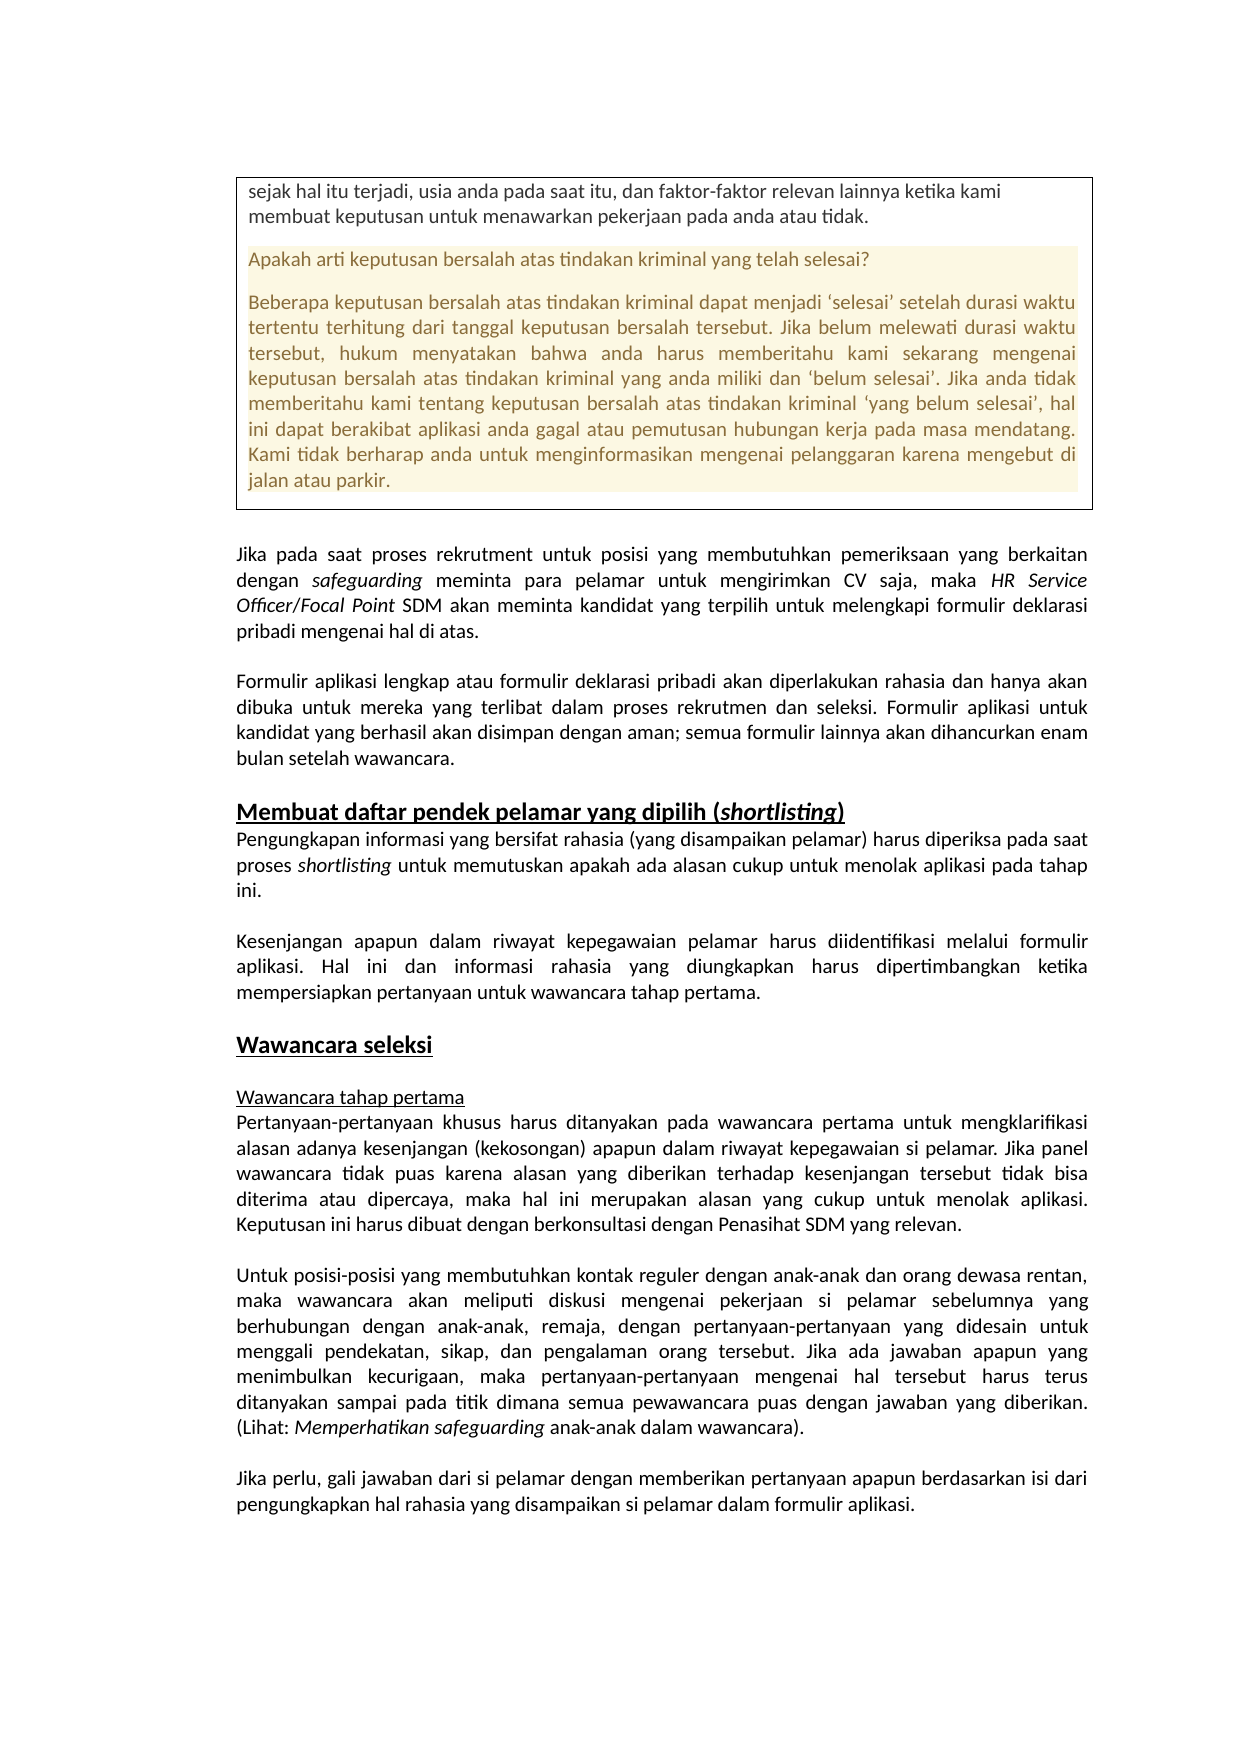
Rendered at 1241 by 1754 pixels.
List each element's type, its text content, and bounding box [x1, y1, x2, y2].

subtitle Wawancara tahap pertama [118, 1084, 1089, 1109]
text Kesenjangan apapun dalam riwayat kepegawaian pelamar harus diidentifikasi melalui formulir aplikasi. Hal ini dan informasi rahasia yang diungkapkan harus dipertimbangkan ketika mempersiapkan pertanyaan untuk wawancara tahap pertama. [236, 928, 1089, 1004]
text Jika pada saat proses rekrutment untuk posisi yang membutuhkan pemeriksaan yang berkaitan dengan safeguarding meminta para pelamar untuk mengirimkan CV saja, maka HR Service Officer/Focal Point SDM akan meminta kandidat yang terpilih untuk melengkapi formulir deklarasi pribadi mengenai hal di atas. [236, 542, 1089, 643]
text Pertanyaan-pertanyaan khusus harus ditanyakan pada wawancara pertama untuk mengklarifikasi alasan adanya kesenjangan (kekosongan) apapun dalam riwayat kepegawaian si pelamar. Jika panel wawancara tidak puas karena alasan yang diberikan terhadap kesenjangan tersebut tidak bisa diterima atau dipercaya, maka hal ini merupakan alasan yang cukup untuk menolak aplikasi. Keputusan ini harus dibuat dengan berkonsultasi dengan Penasihat SDM yang relevan. [236, 1109, 1089, 1237]
subtitle Wawancara seleksi [236, 1030, 1089, 1060]
subtitle Membuat daftar pendek pelamar yang dipilih (shortlisting) [236, 796, 1089, 826]
text Pengungkapan informasi yang bersifat rahasia (yang disampaikan pelamar) harus diperiksa pada saat proses shortlisting untuk memutuskan apakah ada alasan cukup untuk menolak aplikasi pada tahap ini. [236, 826, 1089, 903]
text Untuk posisi-posisi yang membutuhkan kontak reguler dengan anak-anak dan orang dewasa rentan, maka wawancara akan meliputi diskusi mengenai pekerjaan si pelamar sebelumnya yang berhubungan dengan anak-anak, remaja, dengan pertanyaan-pertanyaan yang didesain untuk menggali pendekatan, sikap, dan pengalaman orang tersebut. Jika ada jawaban apapun yang menimbulkan kecurigaan, maka pertanyaan-pertanyaan mengenai hal tersebut harus terus ditanyakan sampai pada titik dimana semua pewawancara puas dengan jawaban yang diberikan. (Lihat: Memperhatikan safeguarding anak-anak dalam wawancara). [236, 1262, 1089, 1440]
text Jika perlu, gali jawaban dari si pelamar dengan memberikan pertanyaan apapun berdasarkan isi dari pengungkapkan hal rahasia yang disampaikan si pelamar dalam formulir aplikasi. [236, 1465, 1089, 1516]
text Formulir aplikasi lengkap atau formulir deklarasi pribadi akan diperlakukan rahasia dan hanya akan dibuka untuk mereka yang terlibat dalam proses rekrutmen dan seleksi. Formulir aplikasi untuk kandidat yang berhasil akan disimpan dengan aman; semua formulir lainnya akan dihancurkan enam bulan setelah wawancara. [236, 669, 1089, 770]
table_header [237, 178, 1092, 509]
